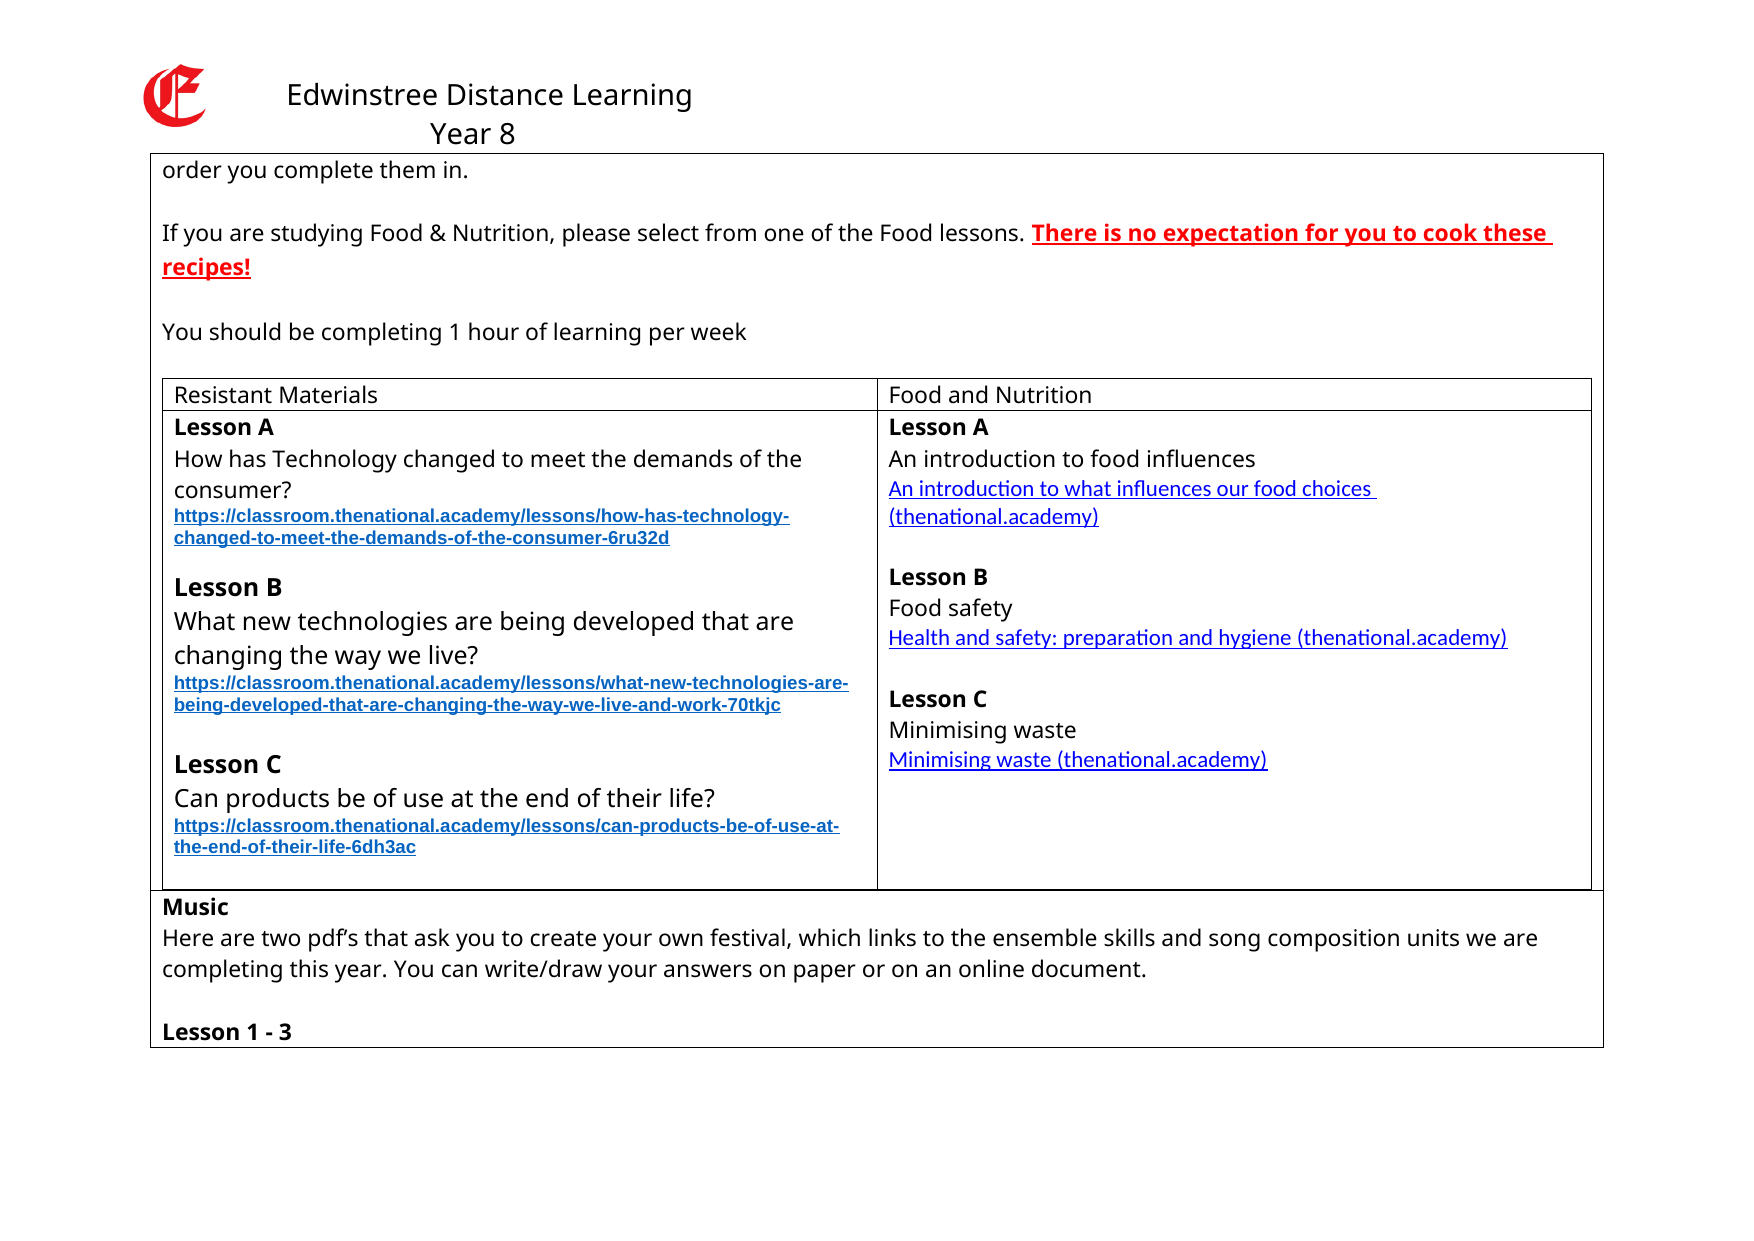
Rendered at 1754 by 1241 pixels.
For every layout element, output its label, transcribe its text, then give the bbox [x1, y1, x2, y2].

picture [137, 61, 211, 132]
